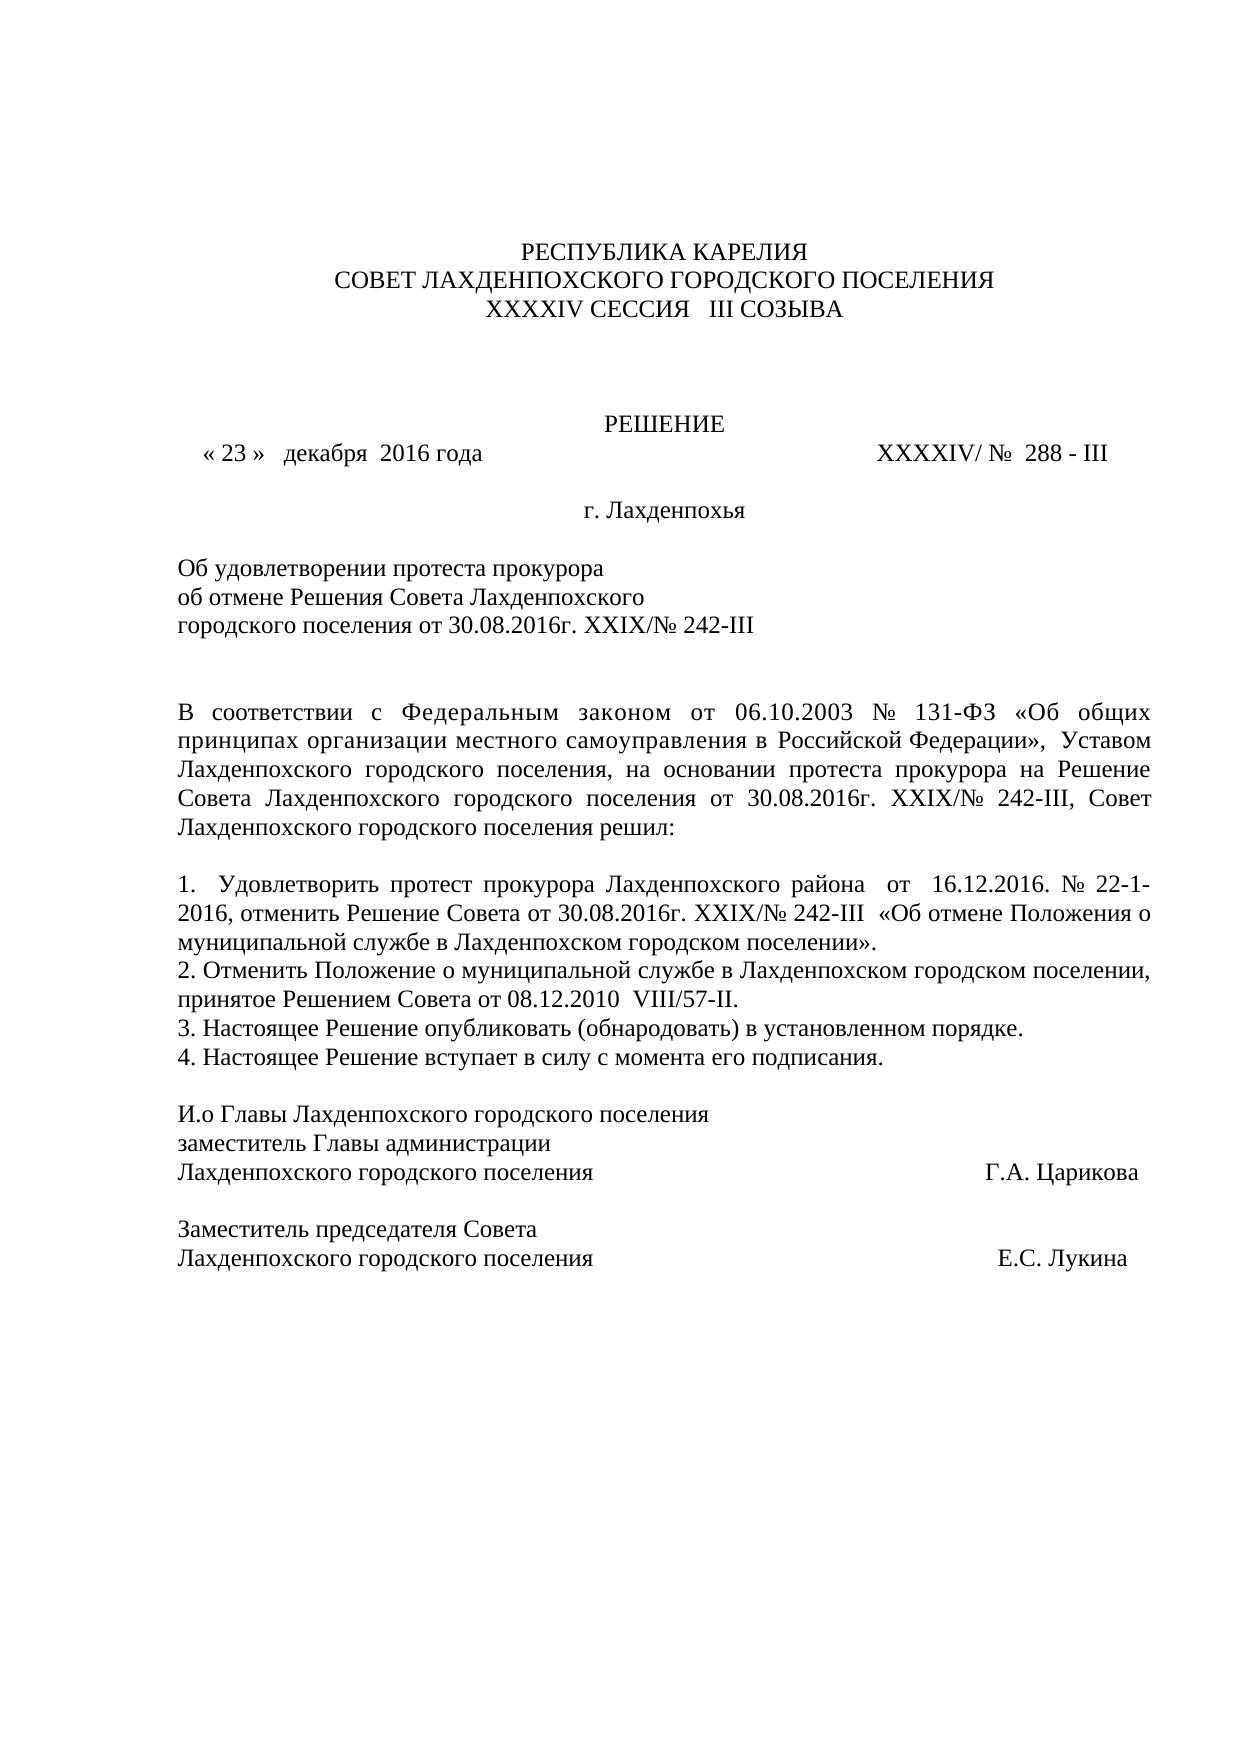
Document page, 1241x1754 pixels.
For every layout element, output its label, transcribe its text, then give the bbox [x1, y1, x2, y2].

text 3. Настоящее Решение опубликовать (обнародовать) в установленном порядке. [177, 1013, 1152, 1042]
text г. Лахденпохья [177, 496, 1152, 524]
text 1. Удовлетворить протест прокурора Лахденпохского района от 16.12.2016. № 22-1-2016, отменить Решение Совета от 30.08.2016г. XXIX/№ 242-III «Об отмене Положения о муниципальной службе в Лахденпохском городском поселении». [177, 869, 1152, 956]
text Заместитель председателя Совета [177, 1214, 1158, 1243]
text 2. Отменить Положение о муниципальной службе в Лахденпохском городском поселении, принятое Решением Совета от 08.12.2010 VIII/57-II. [177, 956, 1152, 1013]
text РЕСПУБЛИКА КАРЕЛИЯ [177, 237, 1152, 266]
text Лахденпохского городского поселения Е.С. Лукина [177, 1243, 1158, 1272]
text 4. Настоящее Решение вступает в силу с момента его подписания. [177, 1042, 1152, 1071]
text СОВЕТ ЛАХДЕНПОХСКОГО ГОРОДСКОГО ПОСЕЛЕНИЯ [177, 266, 1152, 294]
text Об удовлетворении протеста прокурора [177, 553, 1152, 582]
text XXXXIV СЕССИЯ III СОЗЫВА [177, 294, 1152, 323]
text Лахденпохского городского поселения Г.А. Царикова [177, 1157, 1158, 1186]
text городского поселения от 30.08.2016г. XXIX/№ 242-III [177, 611, 1152, 639]
text И.о Главы Лахденпохского городского поселения [177, 1099, 1158, 1128]
text В соответствии с Федеральным законом от 06.10.2003 № 131-ФЗ «Об общих принципах организации местного самоуправления в Российской Федерации», Уставом Лахденпохского городского поселения, на основании протеста прокурора на Решение Совета Лахденпохского городского поселения от 30.08.2016г. XXIX/№ 242-III, Совет Лахденпохского городского поселения решил: [177, 697, 1152, 841]
text заместитель Главы администрации [177, 1128, 1158, 1157]
text об отмене Решения Совета Лахденпохского [177, 582, 1152, 611]
text « 23 » декабря 2016 года XXXXIV/ № 288 - III [177, 438, 1152, 467]
text РЕШЕНИЕ [177, 409, 1152, 438]
